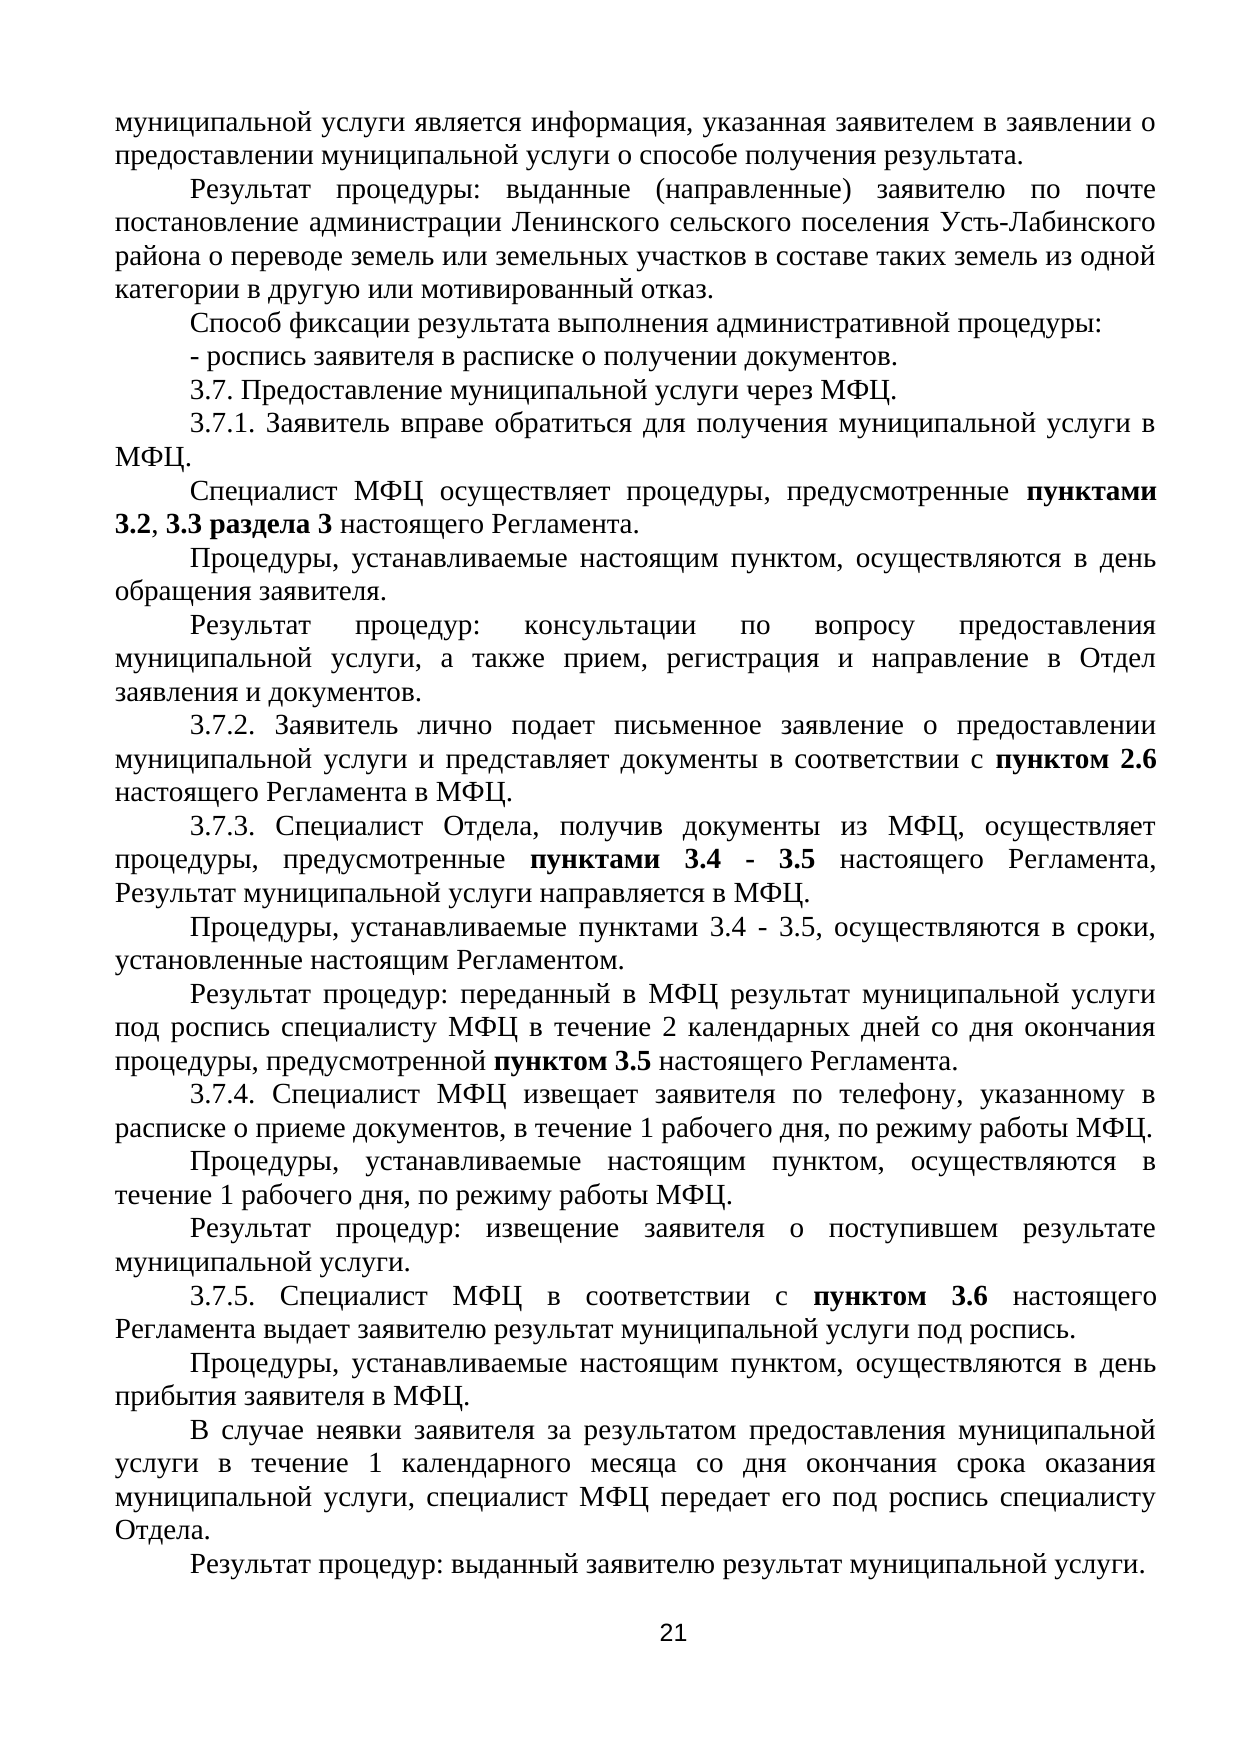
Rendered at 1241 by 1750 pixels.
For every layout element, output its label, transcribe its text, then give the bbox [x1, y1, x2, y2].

text Результат процедур: переданный в МФЦ результат муниципальной услуги под роспись специалисту МФЦ в течение 2 календарных дней со дня окончания процедуры, предусмотренной пунктом 3.5 настоящего Регламента. [114, 976, 1157, 1076]
text Способ фиксации результата выполнения административной процедуры: [114, 305, 1157, 338]
text 3.7. Предоставление муниципальной услуги через МФЦ. [114, 372, 1157, 406]
text Процедуры, устанавливаемые настоящим пунктом, осуществляются в день прибытия заявителя в МФЦ. [114, 1345, 1157, 1412]
text Процедуры, устанавливаемые пунктами 3.4 - 3.5, осуществляются в сроки, установленные настоящим Регламентом. [114, 909, 1157, 976]
text 3.7.2. Заявитель лично подает письменное заявление о предоставлении муниципальной услуги и представляет документы в соответствии с пунктом 2.6 настоящего Регламента в МФЦ. [114, 707, 1157, 808]
text Результат процедур: консультации по вопросу предоставления муниципальной услуги, а также прием, регистрация и направление в Отдел заявления и документов. [114, 607, 1157, 707]
text Результат процедур: выданный заявителю результат муниципальной услуги. [114, 1546, 1157, 1579]
text В случае неявки заявителя за результатом предоставления муниципальной услуги в течение 1 календарного месяца со дня окончания срока оказания муниципальной услуги, специалист МФЦ передает его под роспись специалисту Отдела. [114, 1412, 1157, 1546]
text - роспись заявителя в расписке о получении документов. [114, 338, 1157, 372]
text 3.7.1. Заявитель вправе обратиться для получения муниципальной услуги в МФЦ. [114, 406, 1157, 473]
text Результат процедуры: выданные (направленные) заявителю по почте постановление администрации Ленинского сельского поселения Усть-Лабинского района о переводе земель или земельных участков в составе таких земель из одной категории в другую или мотивированный отказ. [114, 171, 1157, 305]
text 3.7.3. Специалист Отдела, получив документы из МФЦ, осуществляет процедуры, предусмотренные пунктами 3.4 - 3.5 настоящего Регламента, Результат муниципальной услуги направляется в МФЦ. [114, 808, 1157, 909]
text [114, 104, 1157, 171]
text Процедуры, устанавливаемые настоящим пунктом, осуществляются в течение 1 рабочего дня, по режиму работы МФЦ. [114, 1143, 1157, 1211]
text 3.7.5. Специалист МФЦ в соответствии с пунктом 3.6 настоящего Регламента выдает заявителю результат муниципальной услуги под роспись. [114, 1278, 1157, 1345]
text Процедуры, устанавливаемые настоящим пунктом, осуществляются в день обращения заявителя. [114, 540, 1157, 607]
text Специалист МФЦ осуществляет процедуры, предусмотренные пунктами 3.2, 3.3 раздела 3 настоящего Регламента. [114, 473, 1157, 540]
text 3.7.4. Специалист МФЦ извещает заявителя по телефону, указанному в расписке о приеме документов, в течение 1 рабочего дня, по режиму работы МФЦ. [114, 1076, 1157, 1143]
text Результат процедур: извещение заявителя о поступившем результате муниципальной услуги. [114, 1211, 1157, 1278]
